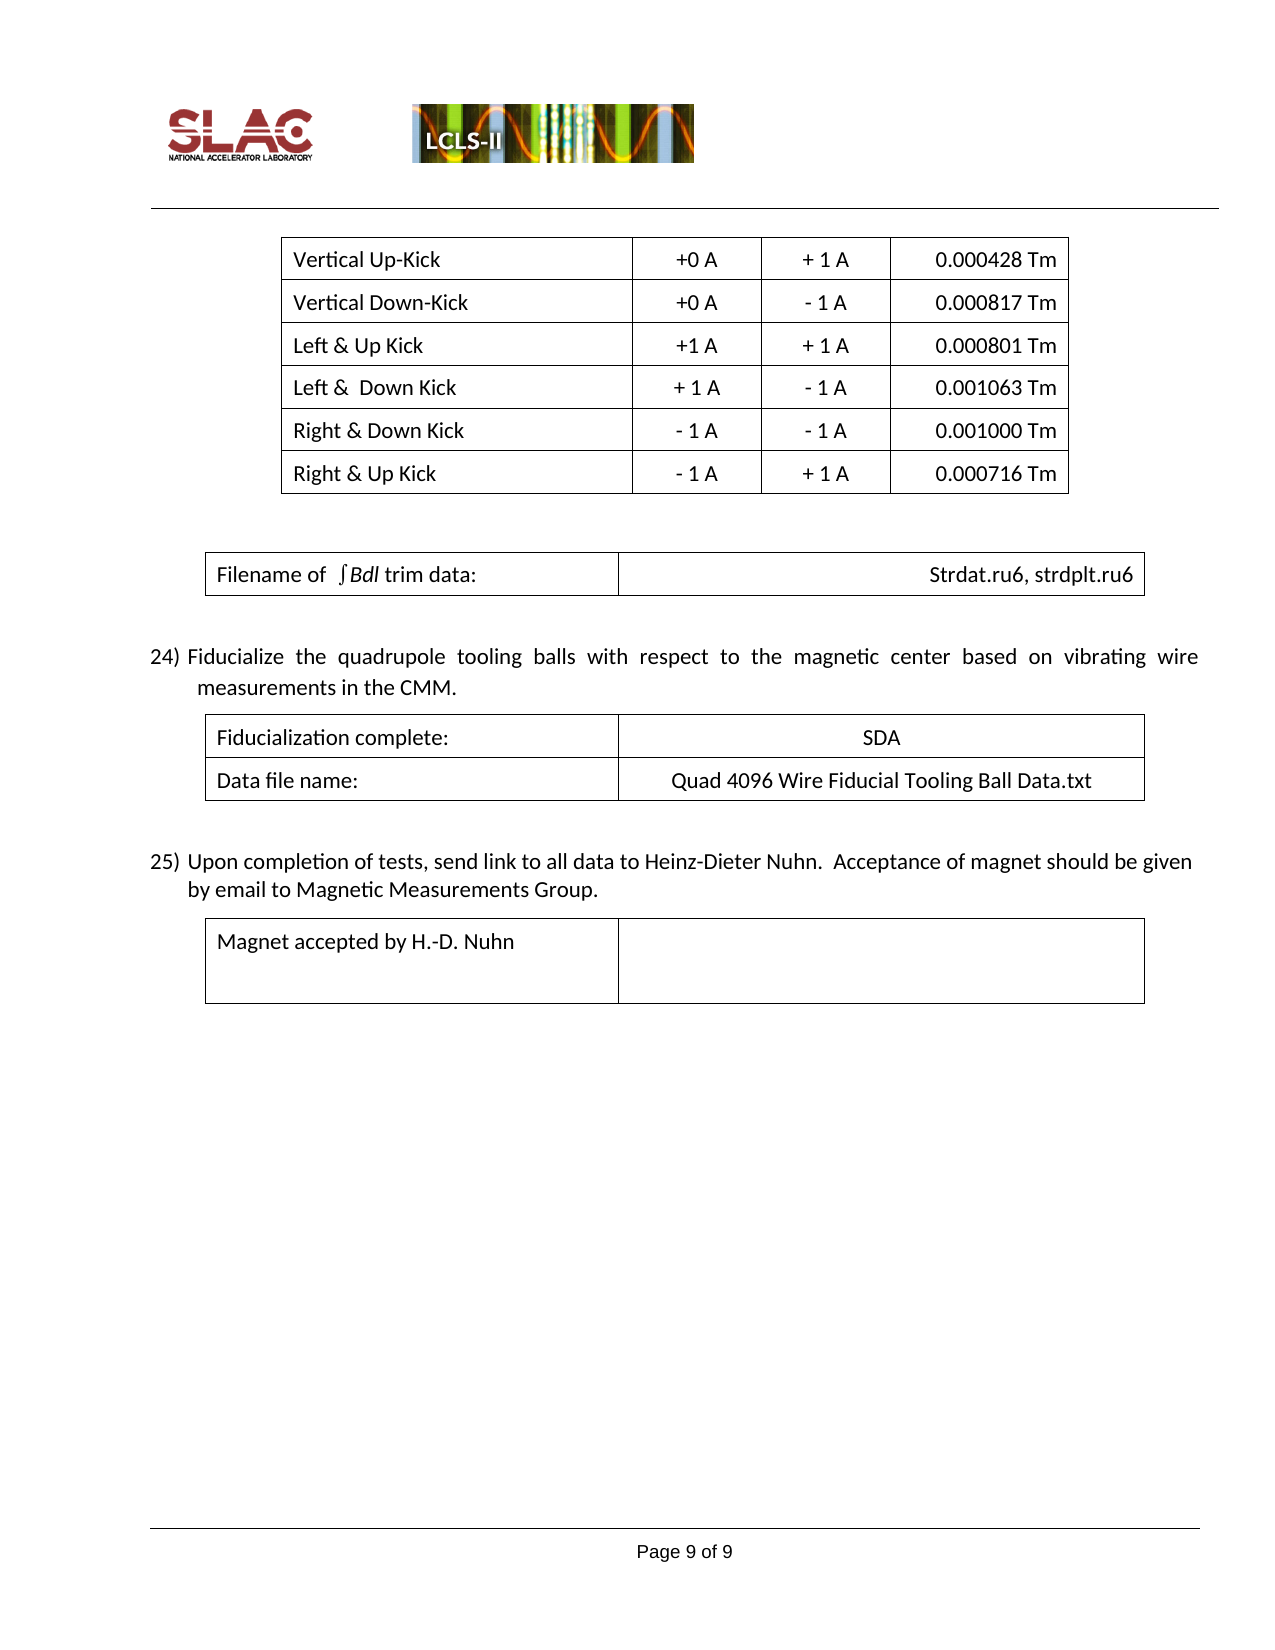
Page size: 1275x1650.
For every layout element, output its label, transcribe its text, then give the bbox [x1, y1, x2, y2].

table_cell 0.000801 Tm [891, 323, 1068, 365]
table_cell - 1 A [633, 451, 761, 493]
table_cell - 1 A [762, 409, 890, 450]
table_header Strdat.ru6, strdplt.ru6 [619, 553, 1144, 594]
picture [162, 90, 319, 178]
table_header Filename of Bdl trim data: [206, 553, 618, 594]
table_cell +0 A [633, 280, 761, 322]
table_cell 0.001063 Tm [891, 366, 1068, 407]
table_cell - 1 A [762, 280, 890, 322]
table_cell - 1 A [633, 409, 761, 450]
list Upon completion of tests, send link to all data to Heinz-Dieter Nuhn. Acceptance of magnet should be given by email to Magnetic Measurements Group. [150, 847, 1200, 903]
table_cell +0 A [633, 238, 761, 279]
table_header [619, 919, 1144, 1002]
table_cell Right & Up Kick [282, 451, 632, 493]
table_cell Right & Down Kick [282, 409, 632, 450]
table_cell Vertical Up-Kick [282, 238, 632, 279]
picture [412, 104, 694, 163]
table_header Fiducialization complete: [206, 715, 618, 757]
table_cell Left & Down Kick [282, 366, 632, 407]
table_cell 0.000817 Tm [891, 280, 1068, 322]
table_cell + 1 A [762, 238, 890, 279]
table_cell Left & Up Kick [282, 323, 632, 365]
table_cell + 1 A [762, 323, 890, 365]
table_header Magnet accepted by H.-D. Nuhn [206, 919, 618, 1002]
list Fiducialize the quadrupole tooling balls with respect to the magnetic center based on vibrating wire measurements in the CMM. [150, 639, 1200, 702]
table_cell + 1 A [762, 451, 890, 493]
table_cell 0.000428 Tm [891, 238, 1068, 279]
table_cell +1 A [633, 323, 761, 365]
table_cell + 1 A [633, 366, 761, 407]
table_cell - 1 A [762, 366, 890, 407]
table_cell Data file name: [206, 758, 618, 800]
table_cell 0.000716 Tm [891, 451, 1068, 493]
table_header SDA [619, 715, 1144, 757]
table_cell Quad 4096 Wire Fiducial Tooling Ball Data.txt [619, 758, 1144, 800]
table_cell Vertical Down-Kick [282, 280, 632, 322]
table_cell 0.001000 Tm [891, 409, 1068, 450]
